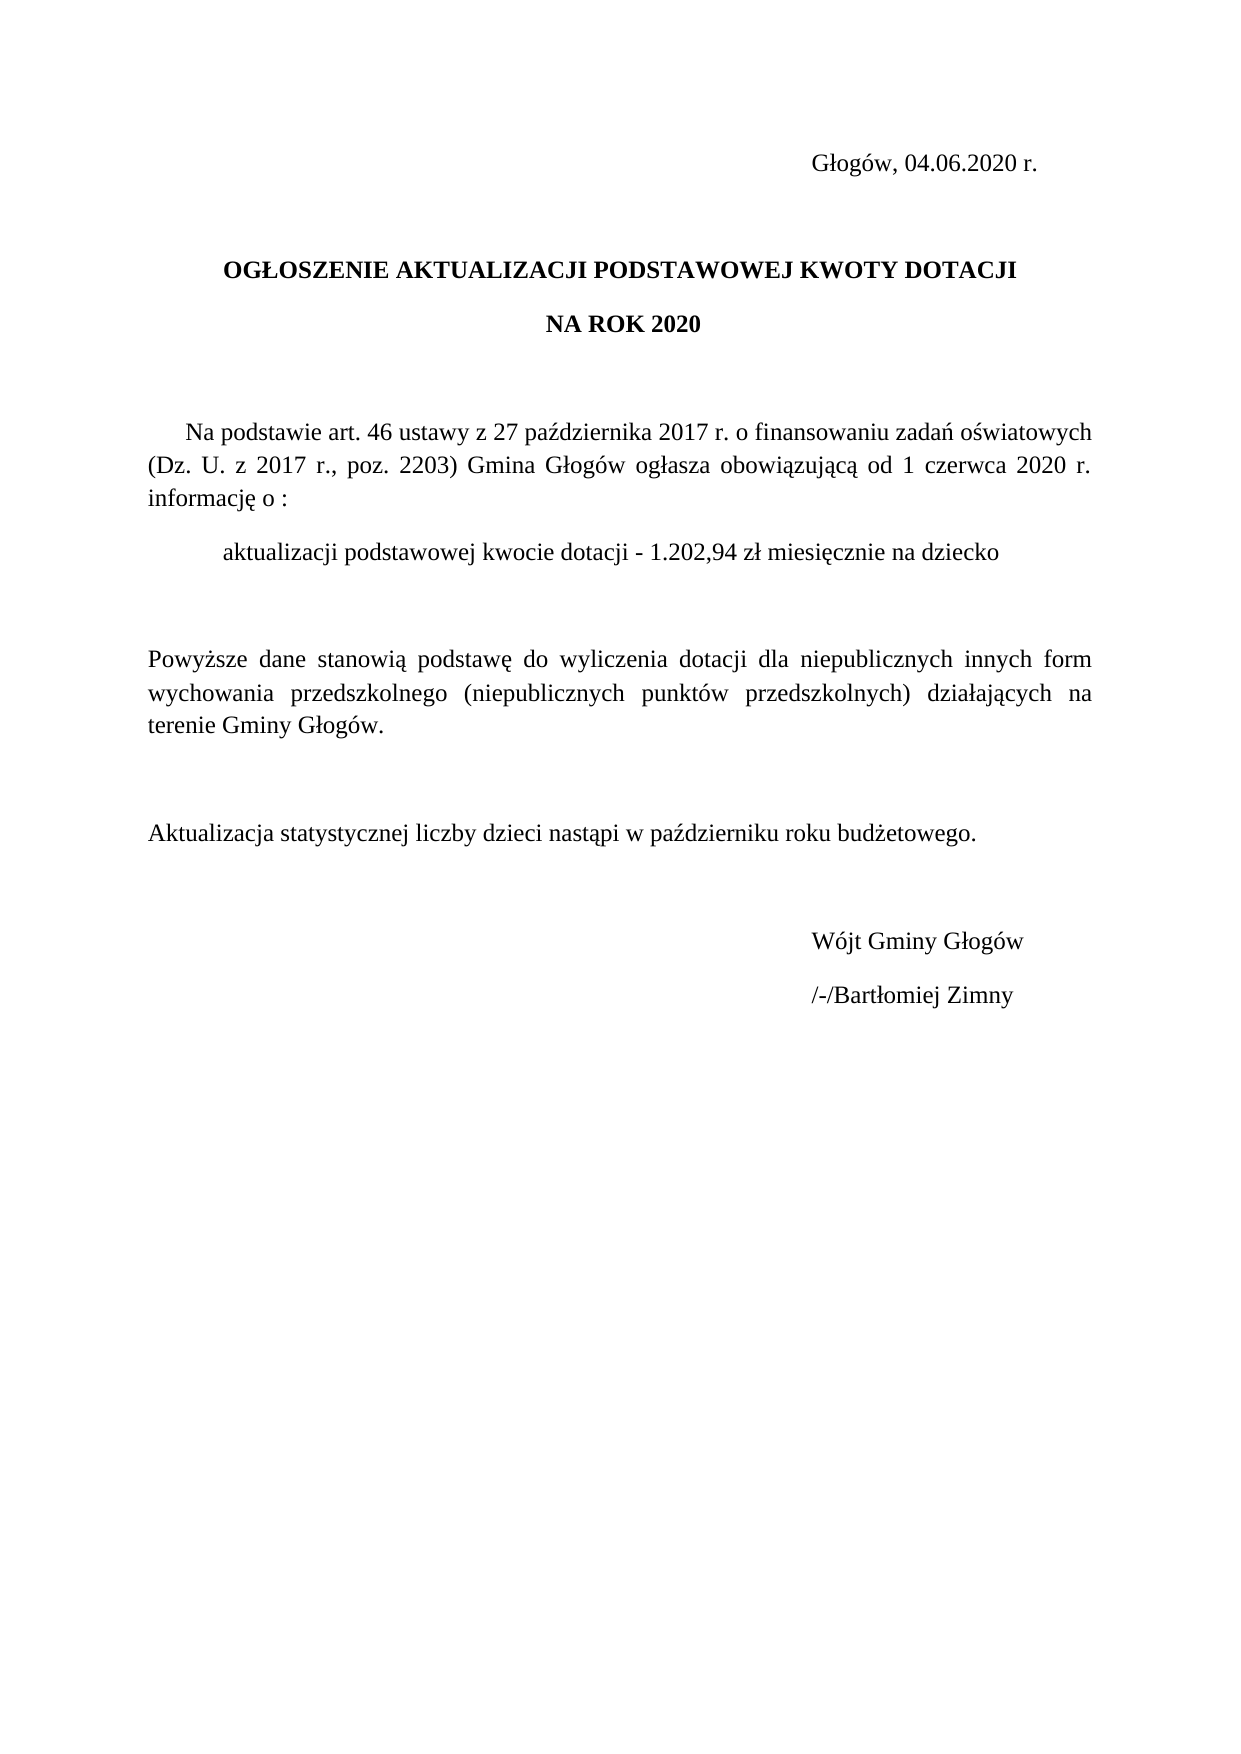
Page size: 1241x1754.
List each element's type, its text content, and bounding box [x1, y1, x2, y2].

text Wójt Gminy Głogów [148, 926, 1093, 955]
text OGŁOSZENIE AKTUALIZACJI PODSTAWOWEJ KWOTY DOTACJI [148, 255, 1093, 284]
text Aktualizacja statystycznej liczby dzieci nastąpi w październiku roku budżetowego. [148, 818, 1093, 847]
text Powyższe dane stanowią podstawę do wyliczenia dotacji dla niepublicznych innych form wychowania przedszkolnego (niepublicznych punktów przedszkolnych) działających na terenie Gminy Głogów. [148, 644, 1093, 739]
text Głogów, 04.06.2020 r. [148, 148, 1093, 176]
list aktualizacji podstawowej kwocie dotacji - 1.202,94 zł miesięcznie na dziecko [223, 537, 1093, 566]
text Na podstawie art. 46 ustawy z 27 października 2017 r. o finansowaniu zadań oświatowych (Dz. U. z 2017 r., poz. 2203) Gmina Głogów ogłasza obowiązującą od 1 czerwca 2020 r. informację o : [148, 417, 1093, 512]
text /-/Bartłomiej Zimny [738, 980, 1093, 1009]
text NA ROK 2020 [148, 309, 1093, 338]
